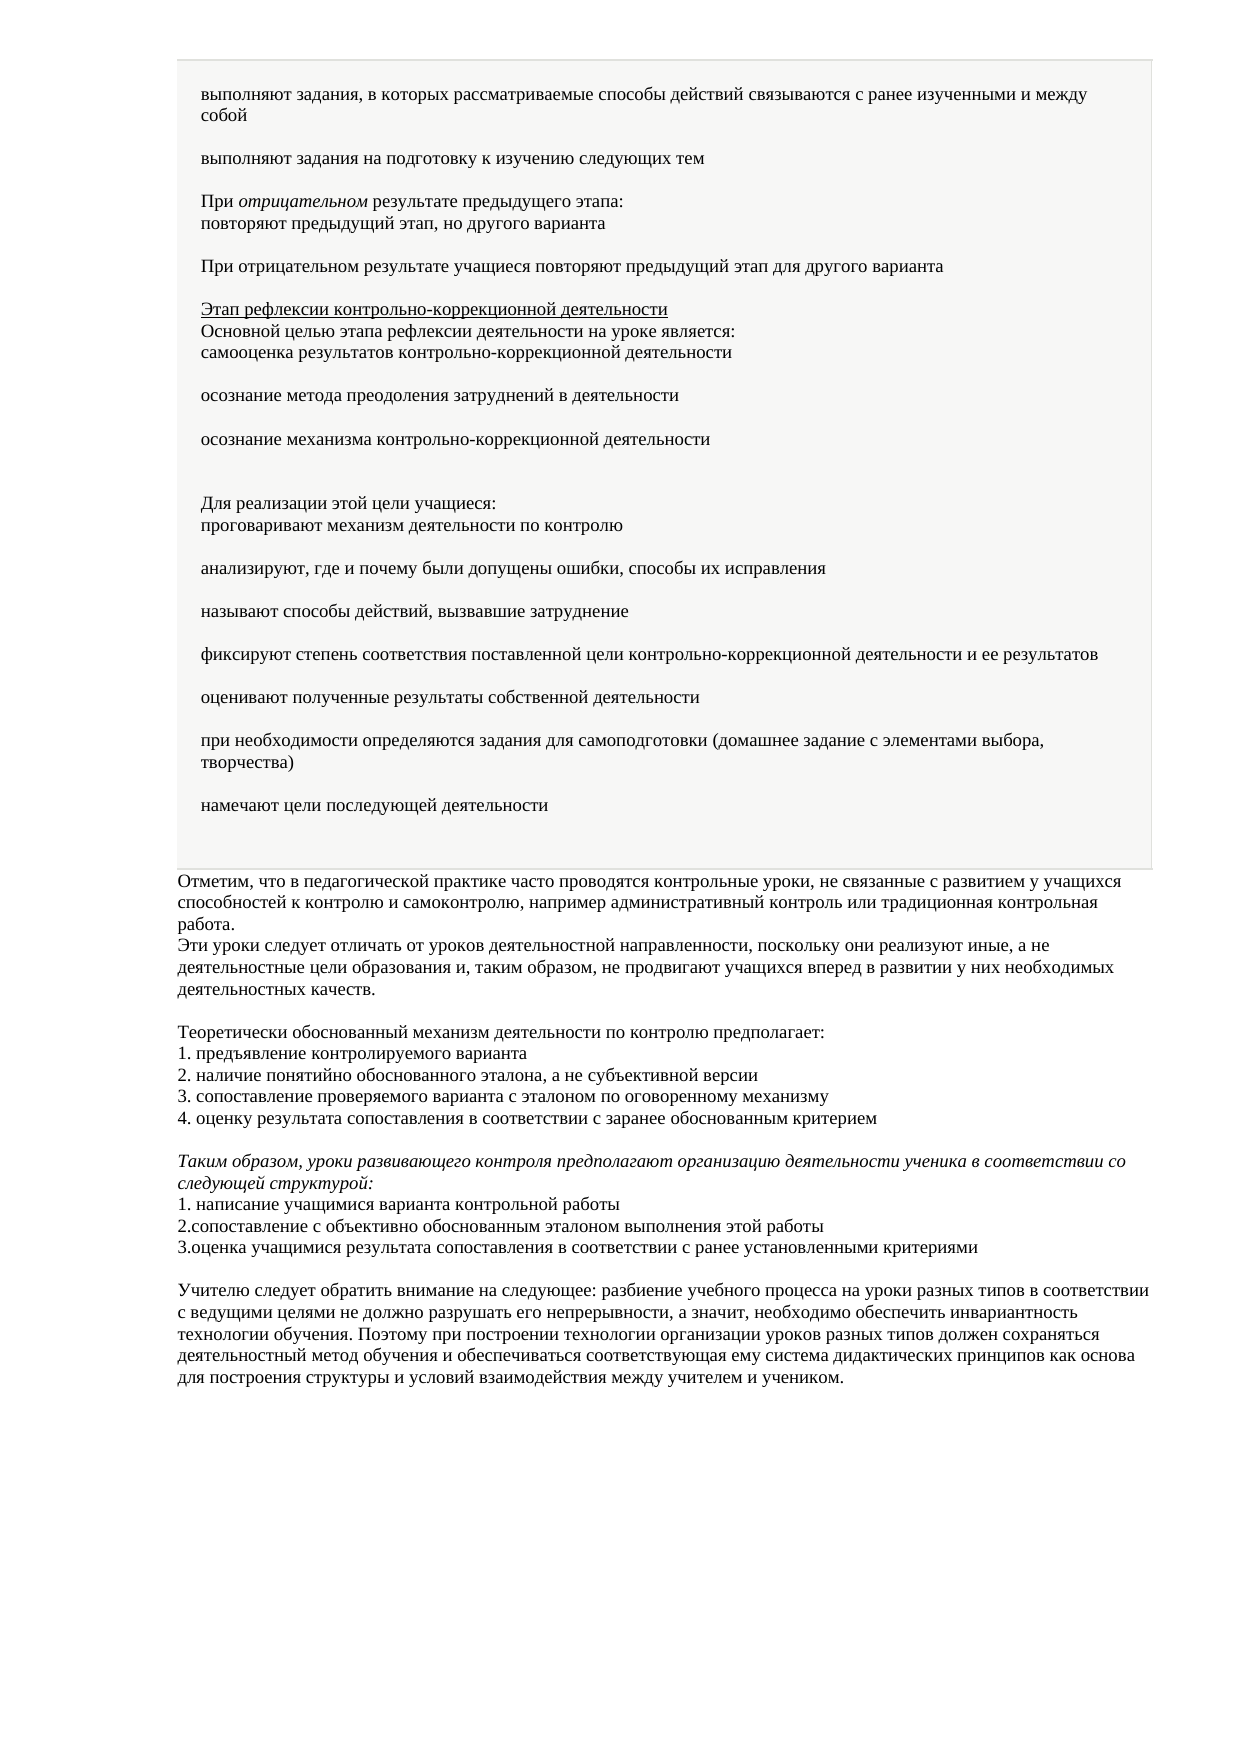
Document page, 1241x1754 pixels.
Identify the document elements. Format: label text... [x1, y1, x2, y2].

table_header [177, 61, 1151, 868]
text Отметим, что в педагогической практике часто проводятся контрольные уроки, не связанные с развитием у учащихся способностей к контролю и самоконтролю, например административный контроль или традиционная контрольная работа. Эти уроки следует отличать от уроков деятельностной направленности, поскольку они реализуют иные, а не деятельностные цели образования и, таким образом, не продвигают учащихся вперед в развитии у них необходимых деятельностных качеств. Теоретически обоснованный механизм деятельности по контролю предполагает: 1. предъявление контролируемого варианта 2. наличие понятийно обоснованного эталона, а не субъективной версии 3. сопоставление проверяемого варианта с эталоном по оговоренному механизму 4. оценку результата сопоставления в соответствии с заранее обоснованным критерием Таким образом, уроки развивающего контроля предполагают организацию деятельности ученика в соответствии со следующей структурой: 1. написание учащимися варианта контрольной работы 2.сопоставление с объективно обоснованным эталоном выполнения этой работы 3.оценка учащимися результата сопоставления в соответствии с ранее установленными критериями [177, 870, 1152, 1258]
text Учителю следует обратить внимание на следующее: разбиение учебного процесса на уроки разных типов в соответствии с ведущими целями не должно разрушать его непрерывности, а значит, необходимо обеспечить инвариантность технологии обучения. Поэтому при построении технологии организации уроков разных типов должен сохраняться деятельностный метод обучения и обеспечиваться соответствующая ему система дидактических принципов как основа для построения структуры и условий взаимодействия между учителем и учеником. [177, 1279, 1152, 1387]
